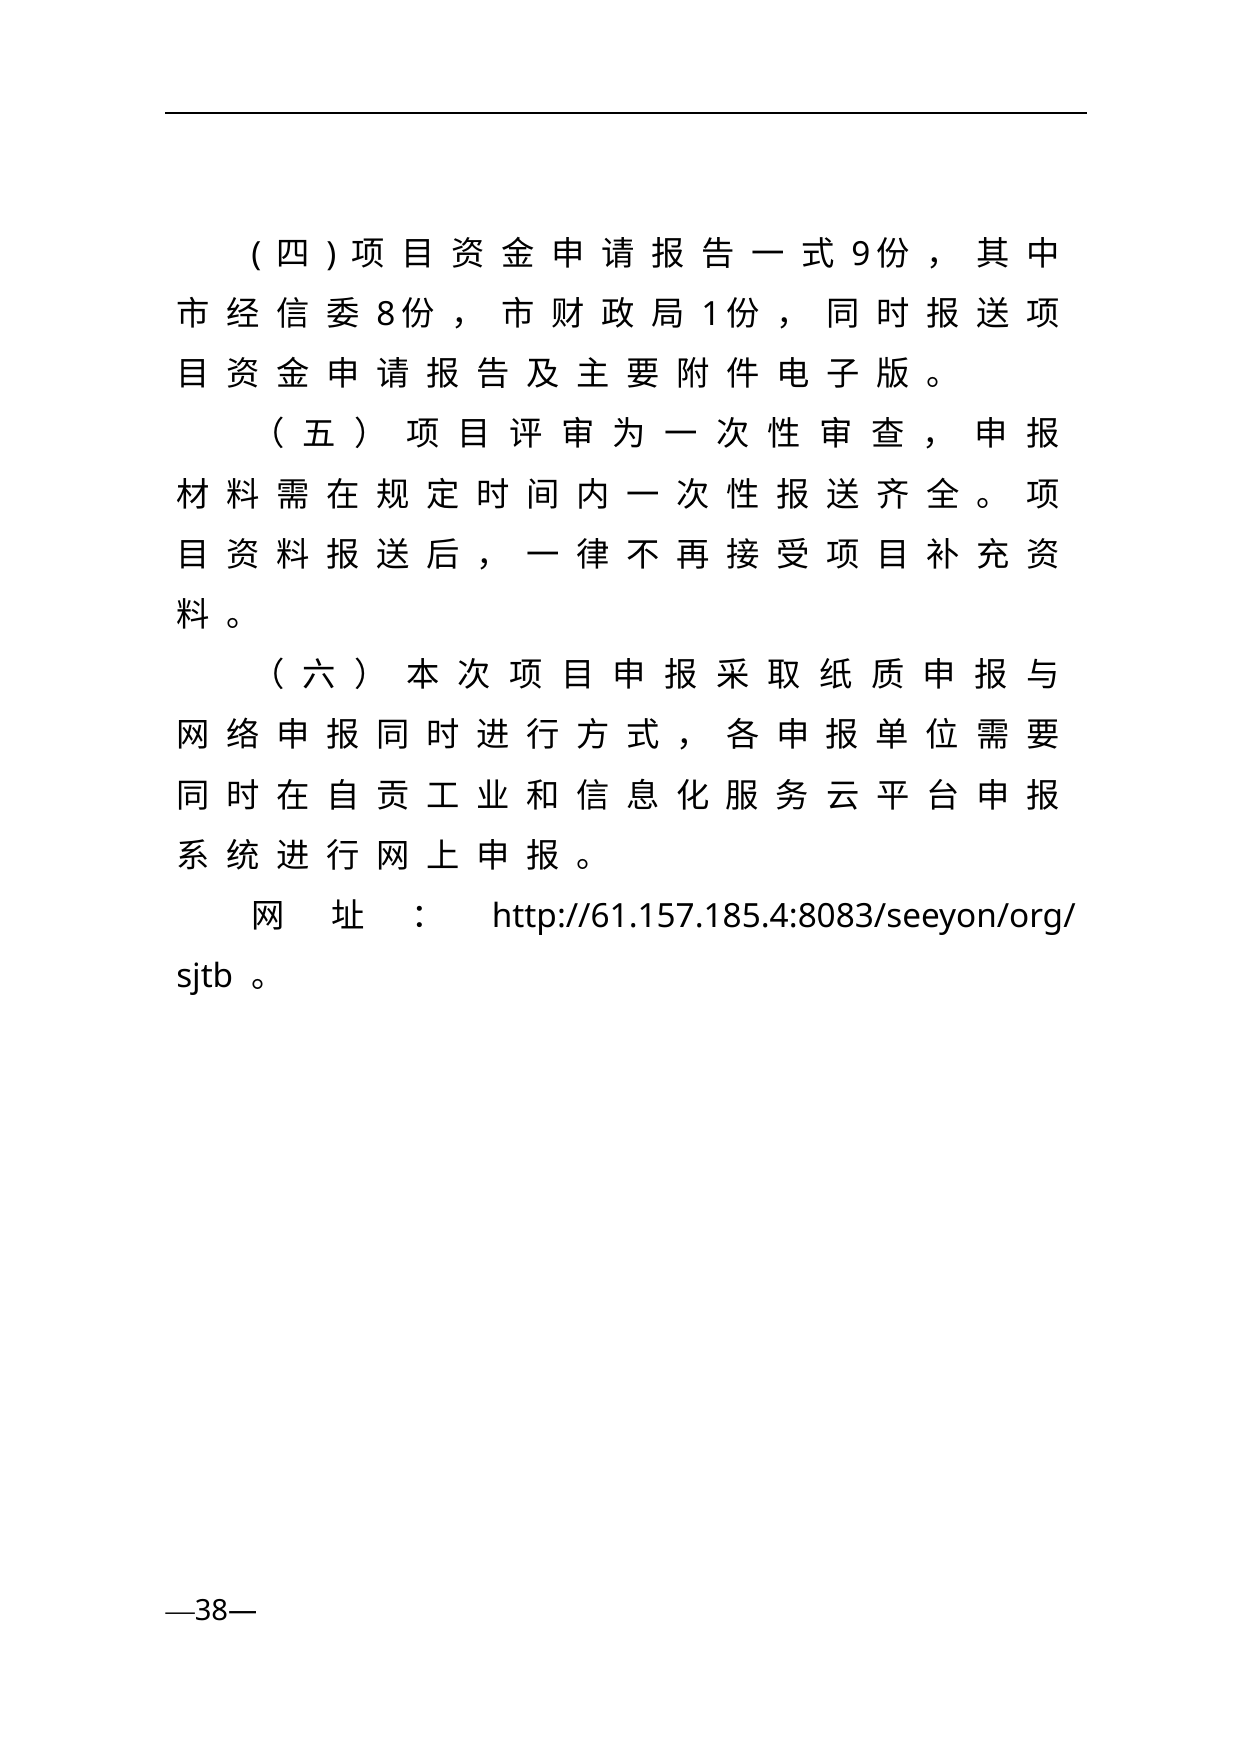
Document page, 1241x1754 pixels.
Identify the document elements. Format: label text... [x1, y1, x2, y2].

text 网址：http://61.157.185.4:8083/seeyon/org/sjtb。 [176, 883, 1076, 1003]
text （六）本次项目申报采取纸质申报与网络申报同时进行方式，各申报单位需要同时在自贡工业和信息化服务云平台申报系统进行网上申报。 [176, 642, 1076, 883]
text （五）项目评审为一次性审查，申报材料需在规定时间内一次性报送齐全。项目资料报送后，一律不再接受项目补充资料。 [176, 401, 1076, 642]
text (四)项目资金申请报告一式9份，其中市经信委8份，市财政局1份，同时报送项目资金申请报告及主要附件电子版。 [176, 221, 1076, 401]
